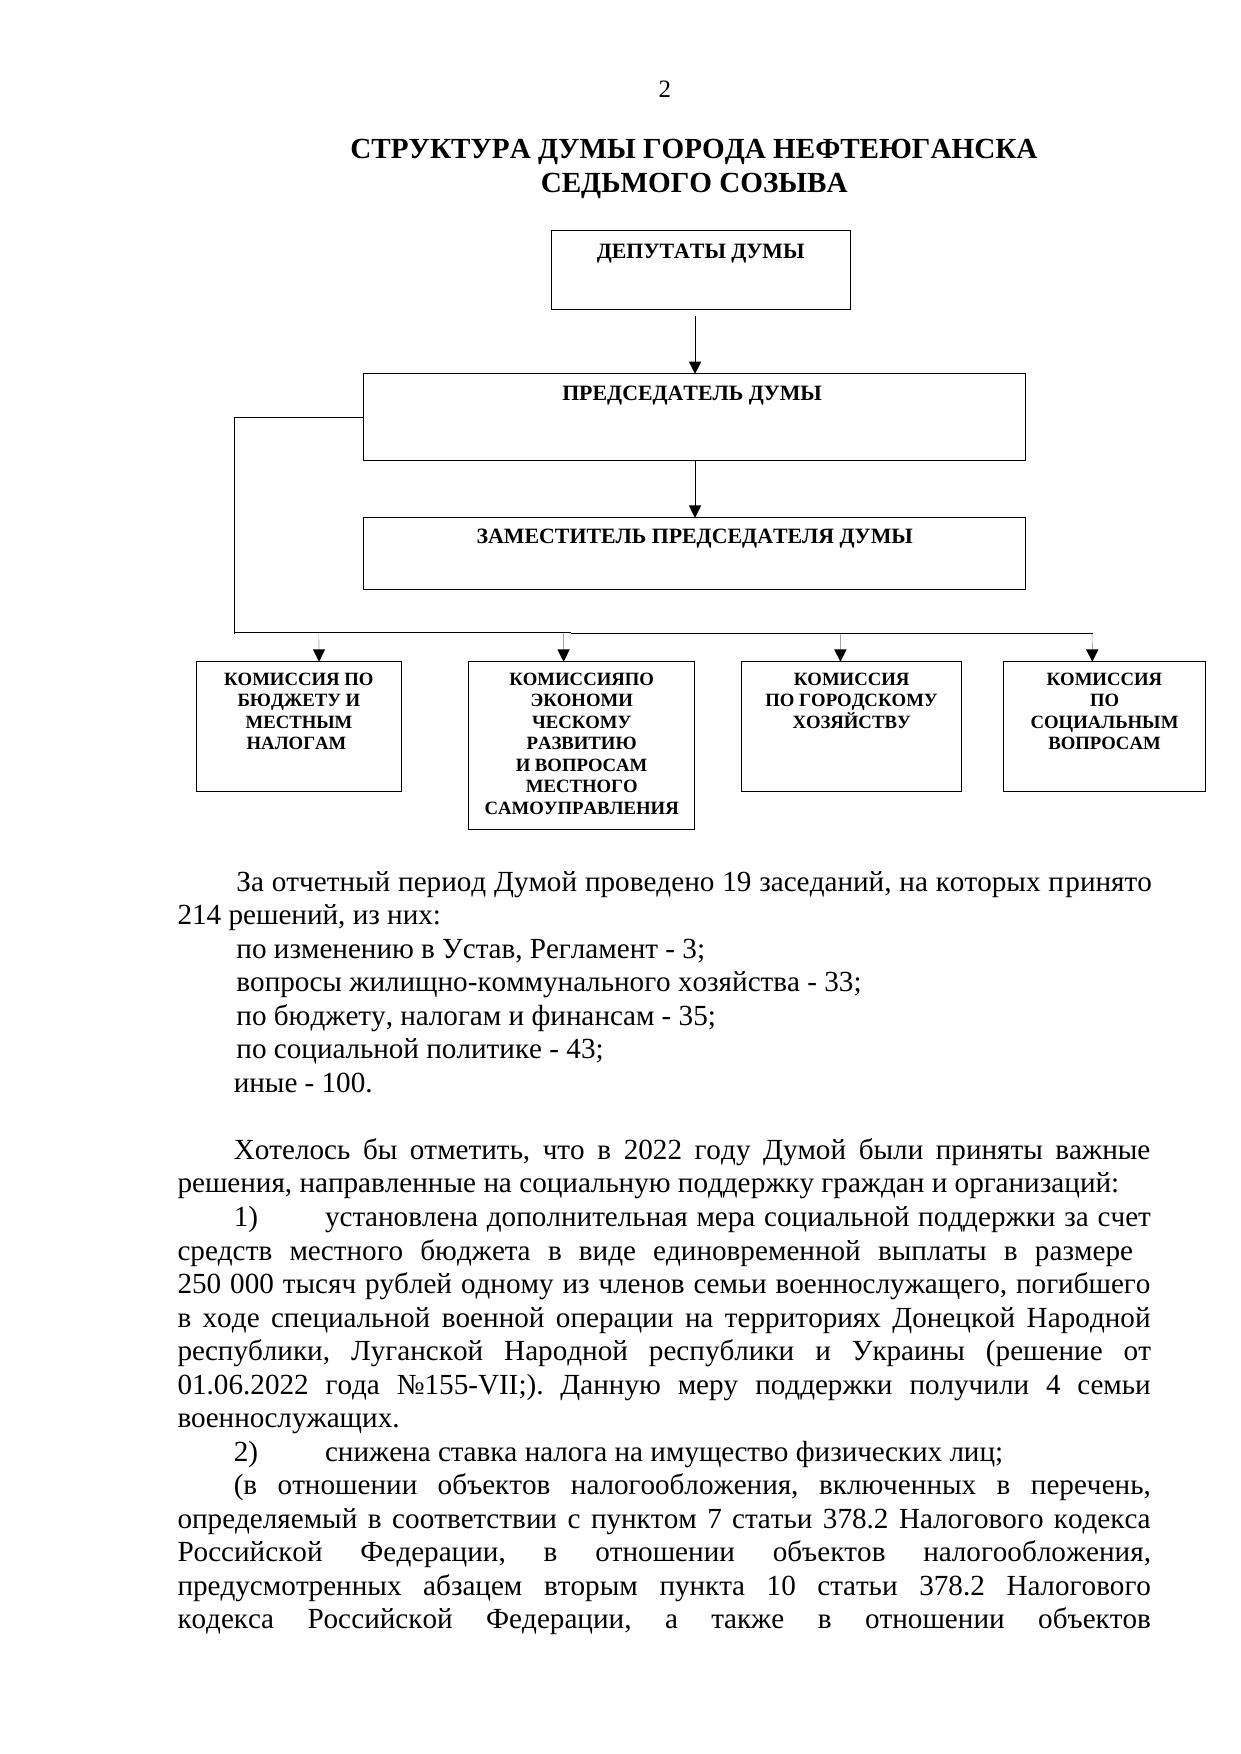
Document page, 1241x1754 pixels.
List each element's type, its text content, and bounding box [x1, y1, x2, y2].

text по изменению в Устав, Регламент - 3; [177, 931, 1152, 964]
text СЕДЬМОГО СОЗЫВА [177, 165, 1152, 198]
text 2) снижена ставка налога на имущество физических лиц; [177, 1434, 1152, 1467]
text иные - 100. [177, 1065, 1152, 1098]
text вопросы жилищно-коммунального хозяйства - 33; [177, 964, 1152, 998]
text по бюджету, налогам и финансам - 35; [177, 998, 1152, 1031]
text СТРУКТУРА ДУМЫ ГОРОДА НЕФТЕЮГАНСКА [177, 131, 1152, 165]
text по социальной политике - 43; [177, 1031, 1152, 1065]
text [177, 1467, 1152, 1635]
text За отчетный период Думой проведено 19 заседаний, на которых принято 214 решений, из них: [177, 864, 1152, 931]
text 1) установлена дополнительная мера социальной поддержки за счет средств местного бюджета в виде единовременной выплаты в размере 250 000 тысяч рублей одному из членов семьи военнослужащего, погибшего в ходе специальной военной операции на территориях Донецкой Народной республики, Луганской Народной республики и Украины (решение от 01.06.2022 года №155-VII;). Данную меру поддержки получили 4 семьи военнослужащих. [177, 1199, 1152, 1434]
text Хотелось бы отметить, что в 2022 году Думой были приняты важные решения, направленные на социальную поддержку граждан и организаций: [177, 1132, 1152, 1199]
